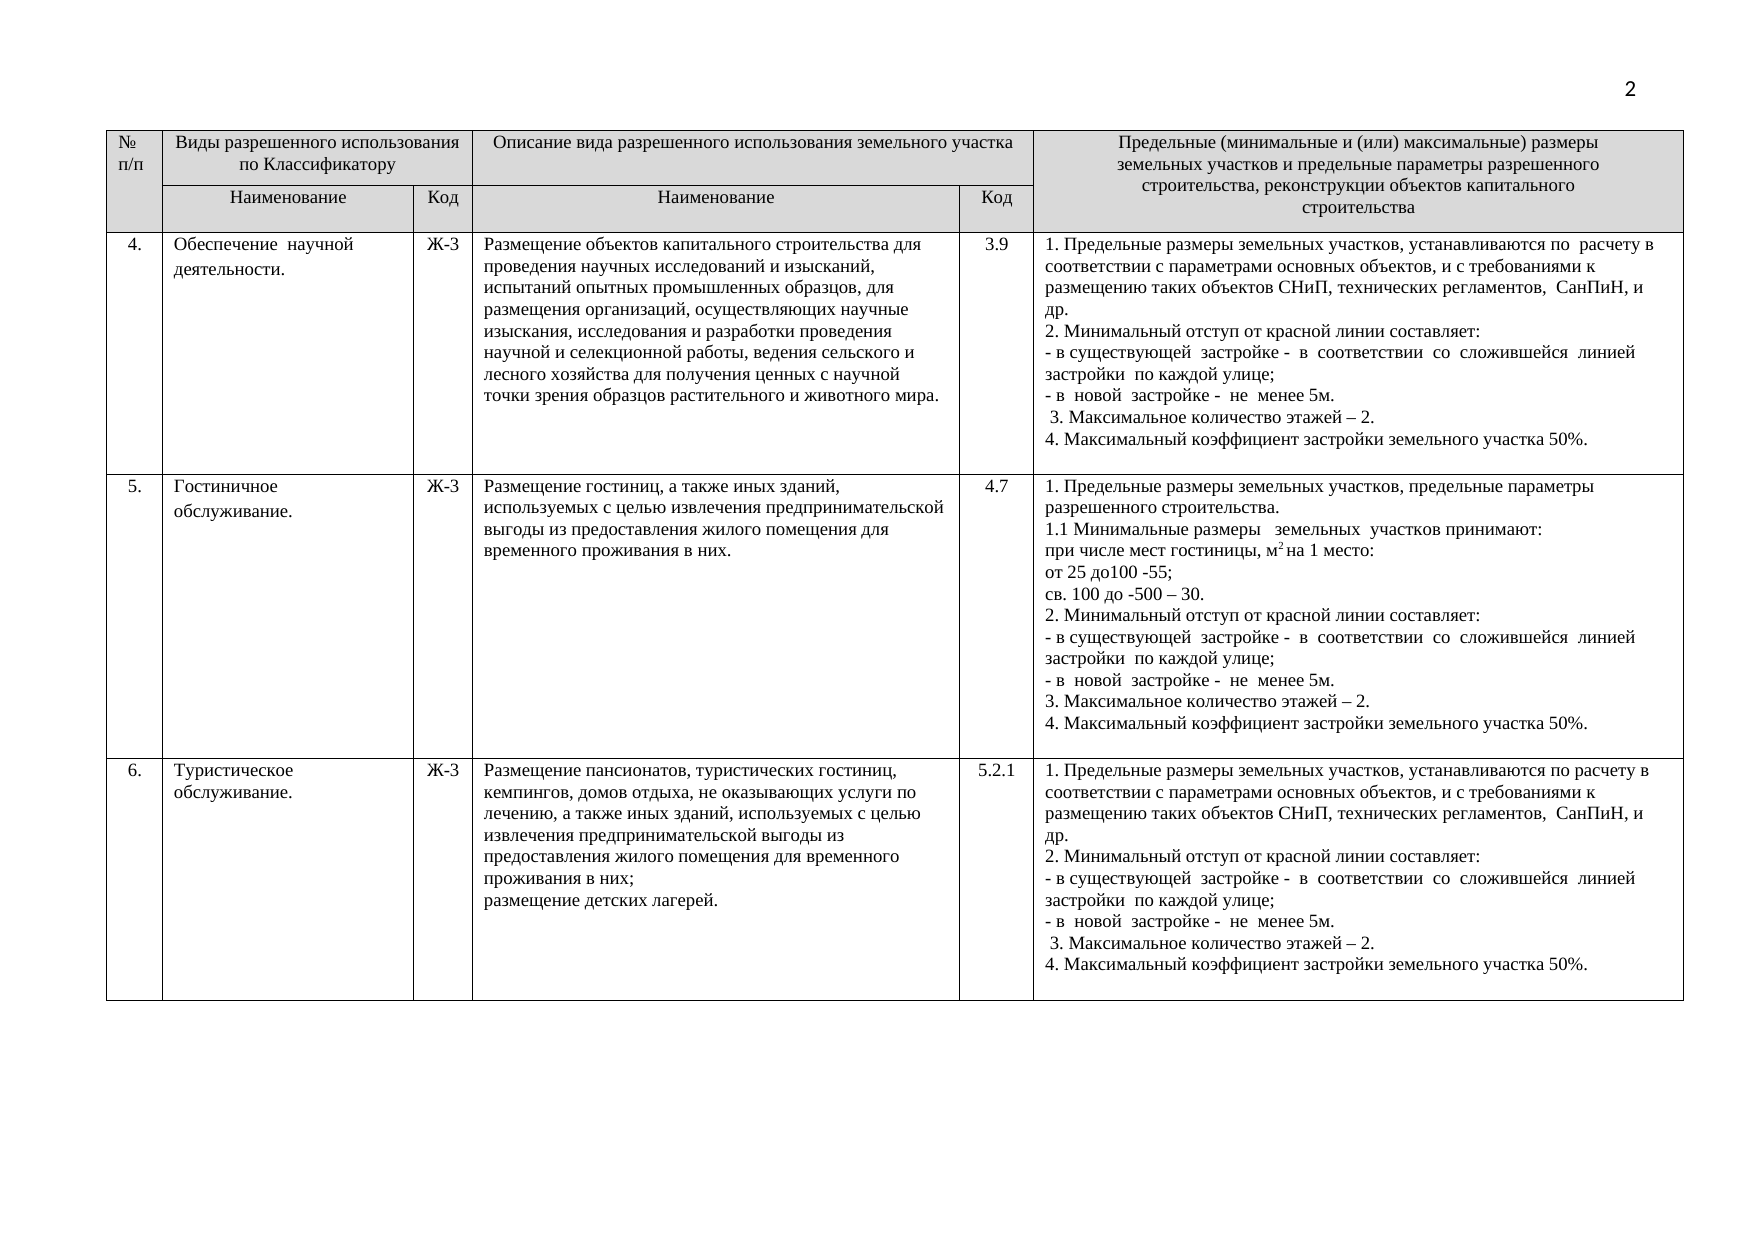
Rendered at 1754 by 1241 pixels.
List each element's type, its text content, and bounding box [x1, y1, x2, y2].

table_cell Наименование [163, 186, 413, 232]
table_cell Размещение гостиниц, а также иных зданий, используемых с целью извлечения предпринимательской выгоды из предоставления жилого помещения для временного проживания в них. [473, 475, 959, 758]
table_cell 4. [107, 233, 162, 474]
table_cell Размещение пансионатов, туристических гостиниц, кемпингов, домов отдыха, не оказывающих услуги по лечению, а также иных зданий, используемых с целью извлечения предпринимательской выгоды из предоставления жилого помещения для временного проживания в них; размещение детских лагерей. [473, 759, 959, 999]
table_header Виды разрешенного использования по Классификатору [163, 131, 472, 185]
table_cell Наименование [473, 186, 959, 232]
table_cell Ж-3 [414, 759, 472, 999]
table_cell Туристическое обслуживание. [163, 759, 413, 999]
table_cell Код [414, 186, 472, 232]
table_header № п/п [107, 131, 162, 232]
table_header Предельные (минимальные и (или) максимальные) размеры земельных участков и предельные параметры разрешенного строительства, реконструкции объектов капитального строительства [1034, 131, 1683, 232]
table_header Описание вида разрешенного использования земельного участка [473, 131, 1033, 185]
table_cell Ж-3 [414, 233, 472, 474]
table_cell 5.2.1 [960, 759, 1033, 999]
table_cell Код [960, 186, 1033, 232]
table_cell 4.7 [960, 475, 1033, 758]
table_cell Размещение объектов капитального строительства для проведения научных исследований и изысканий, испытаний опытных промышленных образцов, для размещения организаций, осуществляющих научные изыскания, исследования и разработки проведения научной и селекционной работы, ведения сельского и лесного хозяйства для получения ценных с научной точки зрения образцов растительного и животного мира. [473, 233, 959, 474]
table_cell 1. Предельные размеры земельных участков, предельные параметры разрешенного строительства. 1.1 Минимальные размеры земельных участков принимают: при числе мест гостиницы, м2 на 1 место: от 25 до100 -55; св. 100 до -500 – 30. 2. Минимальный отступ от красной линии составляет: - в существующей застройке - в соответствии со сложившейся линией застройки по каждой улице; - в новой застройке - не менее 5м. 3. Максимальное количество этажей – 2. 4. Максимальный коэффициент застройки земельного участка 50%. [1034, 475, 1683, 758]
table_cell 5. [107, 475, 162, 758]
table_cell 6. [107, 759, 162, 999]
table_cell 3.9 [960, 233, 1033, 474]
table_cell Гостиничное обслуживание. [163, 475, 413, 758]
table_cell Ж-3 [414, 475, 472, 758]
table_cell Обеспечение научной деятельности. [163, 233, 413, 474]
